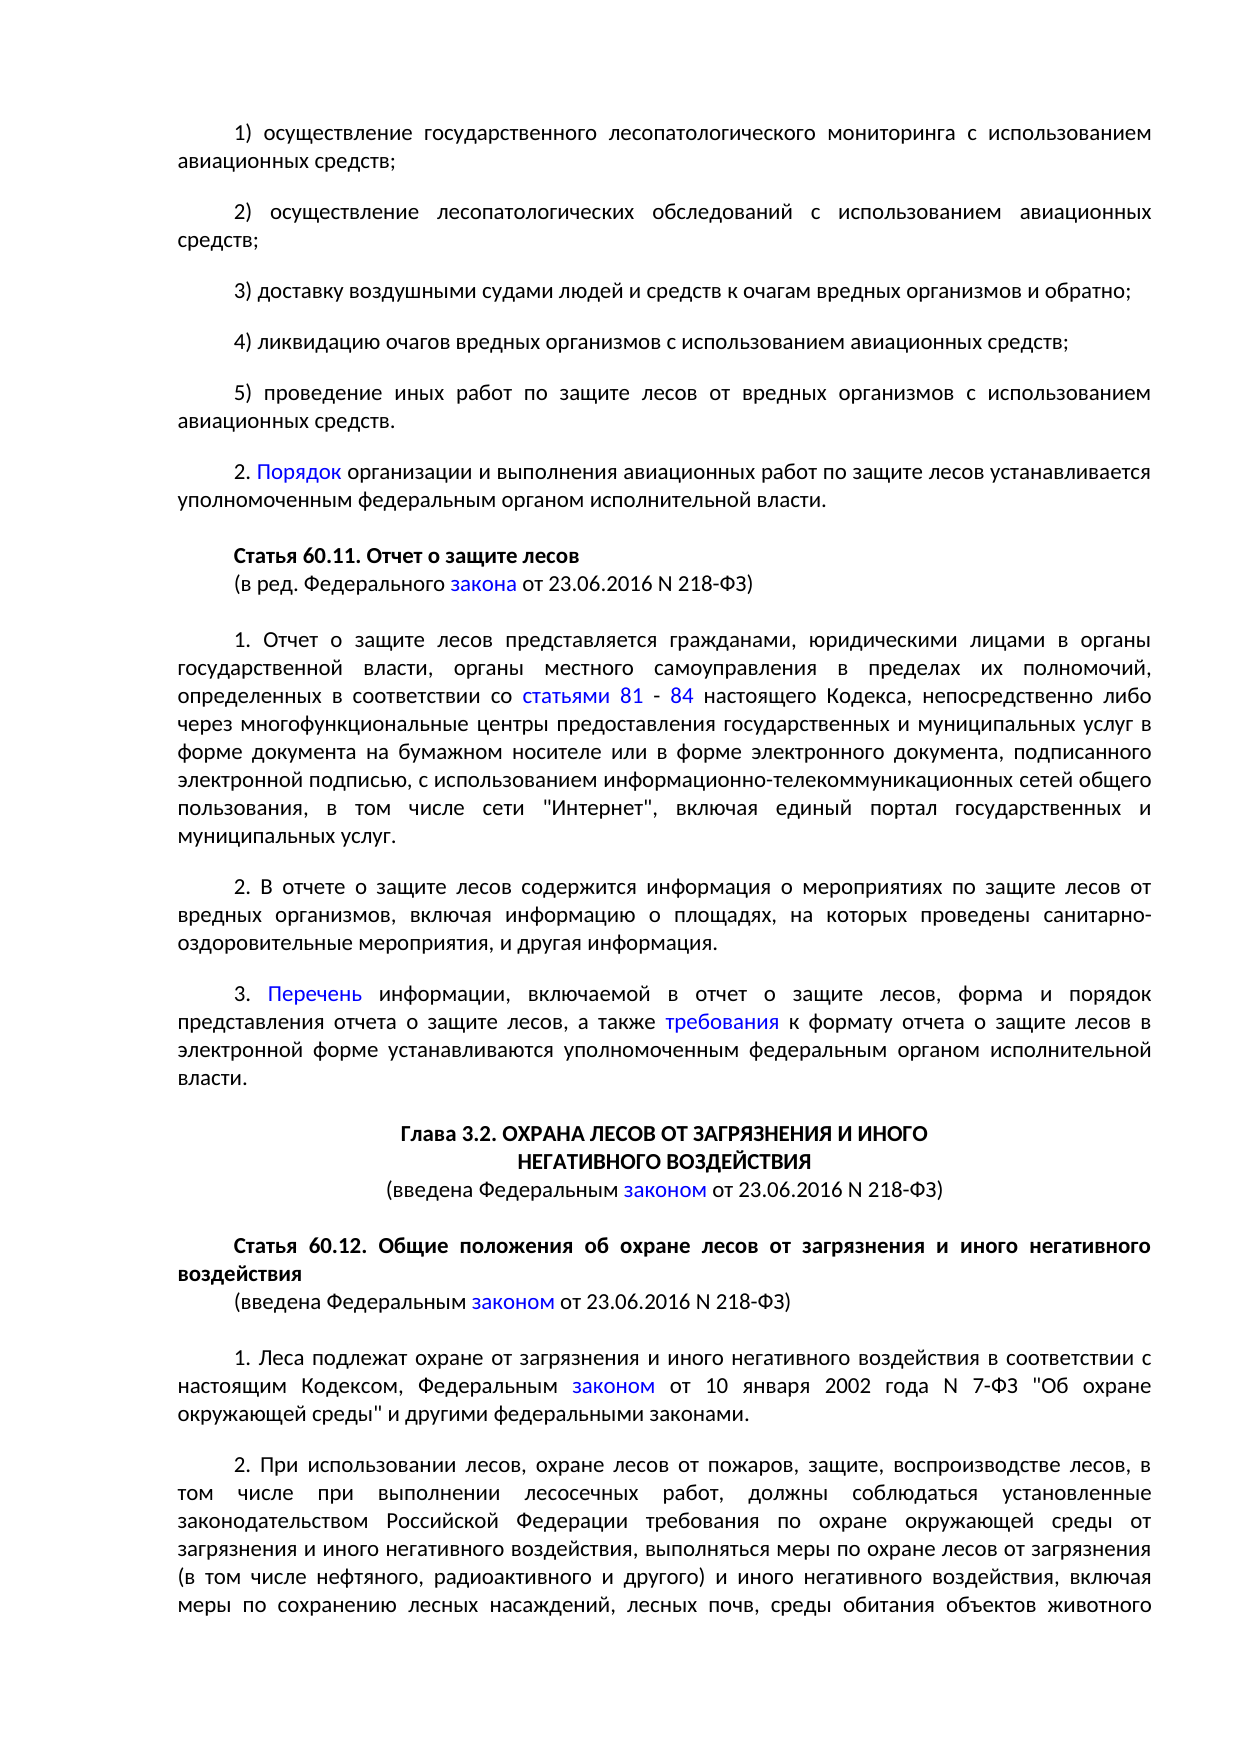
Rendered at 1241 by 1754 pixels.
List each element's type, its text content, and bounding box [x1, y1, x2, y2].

title Глава 3.2. ОХРАНА ЛЕСОВ ОТ ЗАГРЯЗНЕНИЯ И ИНОГО [177, 1119, 1152, 1147]
text 3) доставку воздушными судами людей и средств к очагам вредных организмов и обратно; [177, 276, 1152, 304]
text 2. Порядок организации и выполнения авиационных работ по защите лесов устанавливается уполномоченным федеральным органом исполнительной власти. [177, 457, 1152, 513]
title Статья 60.11. Отчет о защите лесов [177, 541, 1152, 569]
text (введена Федеральным законом от 23.06.2016 N 218-ФЗ) [177, 1287, 1152, 1315]
text 1) осуществление государственного лесопатологического мониторинга с использованием авиационных средств; [177, 118, 1152, 174]
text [177, 1450, 1152, 1618]
text 4) ликвидацию очагов вредных организмов с использованием авиационных средств; [177, 327, 1152, 355]
text 1. Отчет о защите лесов представляется гражданами, юридическими лицами в органы государственной власти, органы местного самоуправления в пределах их полномочий, определенных в соответствии со статьями 81 - 84 настоящего Кодекса, непосредственно либо через многофункциональные центры предоставления государственных и муниципальных услуг в форме документа на бумажном носителе или в форме электронного документа, подписанного электронной подписью, с использованием информационно-телекоммуникационных сетей общего пользования, в том числе сети "Интернет", включая единый портал государственных и муниципальных услуг. [177, 625, 1152, 849]
text (введена Федеральным законом от 23.06.2016 N 218-ФЗ) [177, 1175, 1152, 1203]
text 1. Леса подлежат охране от загрязнения и иного негативного воздействия в соответствии с настоящим Кодексом, Федеральным законом от 10 января 2002 года N 7-ФЗ "Об охране окружающей среды" и другими федеральными законами. [177, 1343, 1152, 1427]
text 3. Перечень информации, включаемой в отчет о защите лесов, форма и порядок представления отчета о защите лесов, а также требования к формату отчета о защите лесов в электронной форме устанавливаются уполномоченным федеральным органом исполнительной власти. [177, 979, 1152, 1091]
title Статья 60.12. Общие положения об охране лесов от загрязнения и иного негативного воздействия [177, 1231, 1152, 1287]
title НЕГАТИВНОГО ВОЗДЕЙСТВИЯ [177, 1147, 1152, 1175]
text 2) осуществление лесопатологических обследований с использованием авиационных средств; [177, 197, 1152, 253]
text 2. В отчете о защите лесов содержится информация о мероприятиях по защите лесов от вредных организмов, включая информацию о площадях, на которых проведены санитарно-оздоровительные мероприятия, и другая информация. [177, 872, 1152, 956]
text 5) проведение иных работ по защите лесов от вредных организмов с использованием авиационных средств. [177, 378, 1152, 434]
text (в ред. Федерального закона от 23.06.2016 N 218-ФЗ) [177, 569, 1152, 597]
